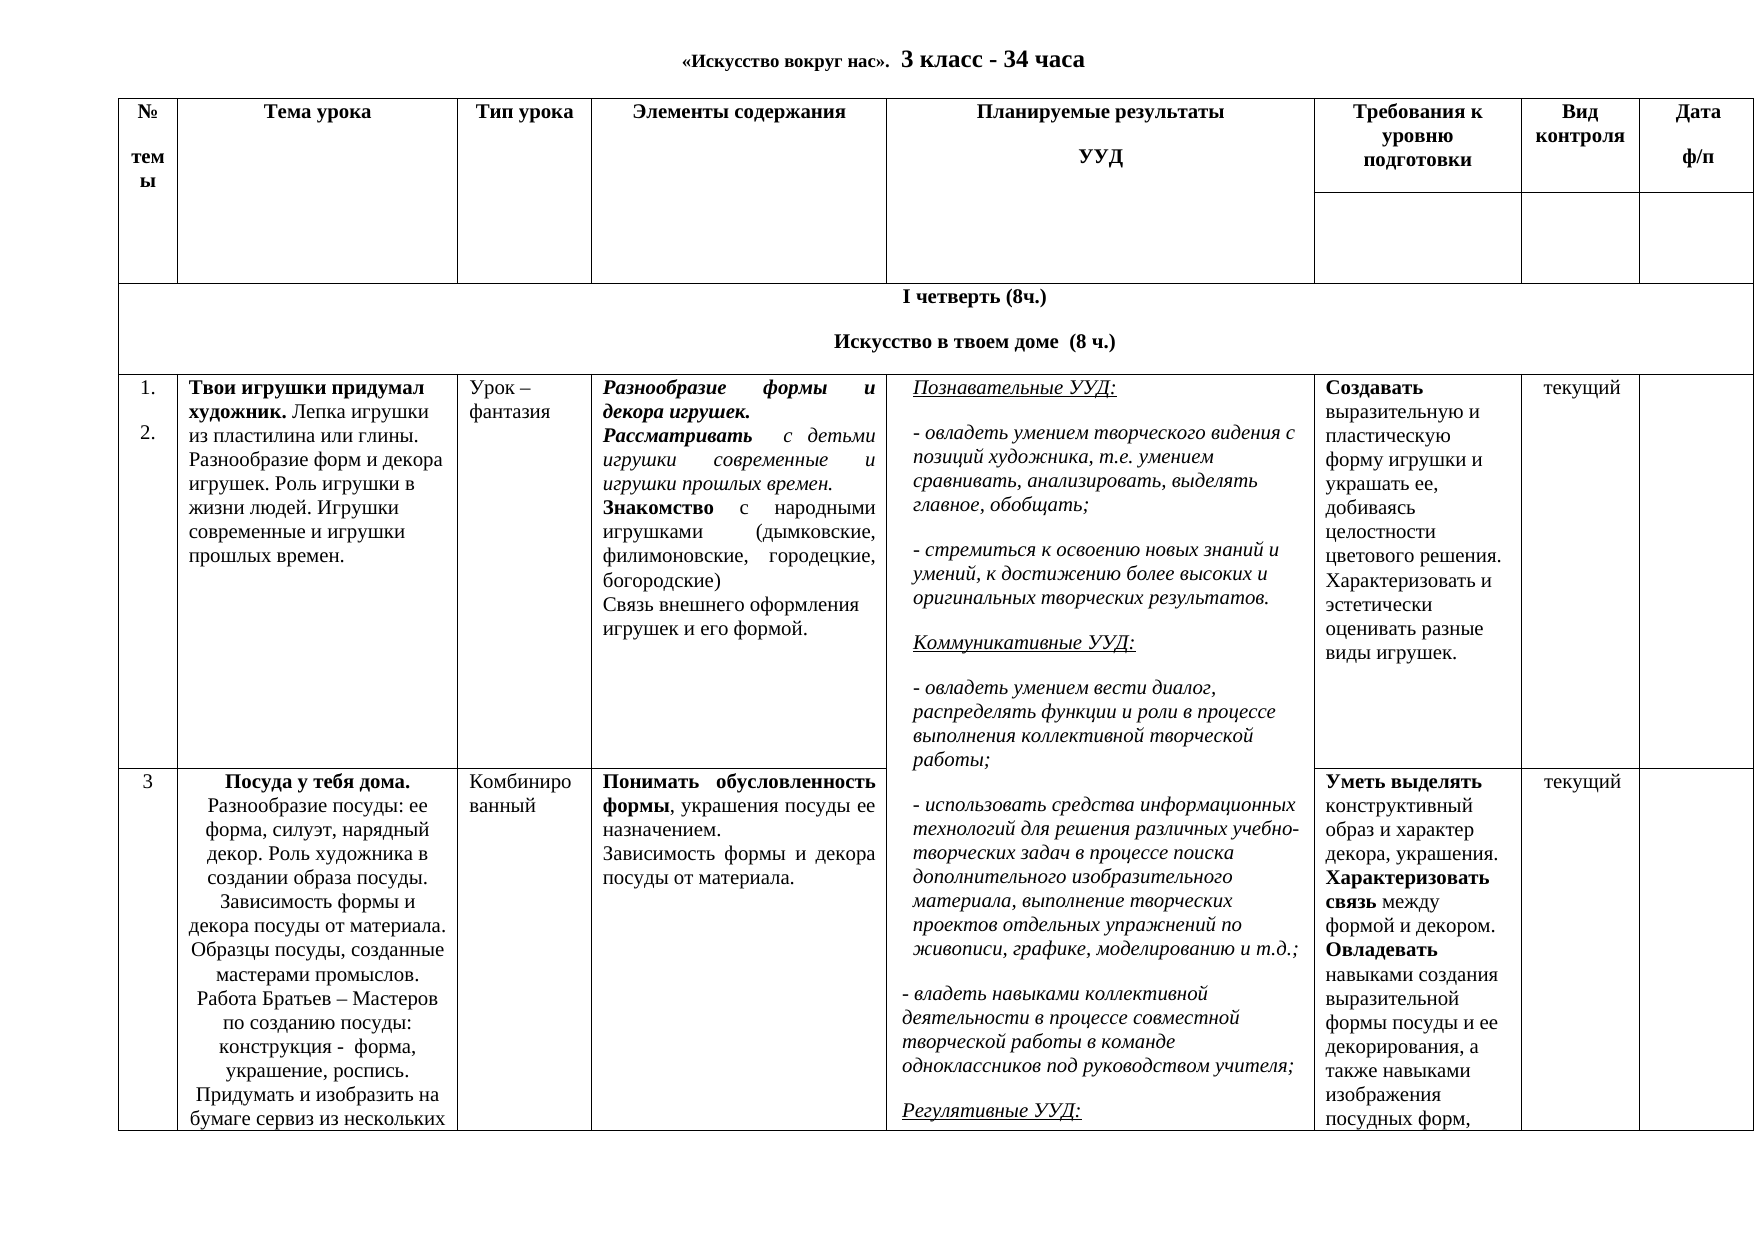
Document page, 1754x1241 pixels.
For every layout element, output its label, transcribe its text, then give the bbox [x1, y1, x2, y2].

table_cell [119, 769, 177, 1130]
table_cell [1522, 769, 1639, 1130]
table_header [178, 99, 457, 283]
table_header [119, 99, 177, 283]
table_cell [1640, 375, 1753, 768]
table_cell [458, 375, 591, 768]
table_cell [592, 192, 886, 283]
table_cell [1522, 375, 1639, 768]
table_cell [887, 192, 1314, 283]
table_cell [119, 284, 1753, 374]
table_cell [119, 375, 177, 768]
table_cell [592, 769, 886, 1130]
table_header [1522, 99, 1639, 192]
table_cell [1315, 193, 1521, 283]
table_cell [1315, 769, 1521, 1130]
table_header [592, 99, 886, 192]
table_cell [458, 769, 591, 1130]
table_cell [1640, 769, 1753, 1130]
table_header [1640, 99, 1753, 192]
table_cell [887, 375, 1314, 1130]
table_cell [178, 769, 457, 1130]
text «Искусство вокруг нас». 3 класс - 34 часа [118, 44, 1636, 73]
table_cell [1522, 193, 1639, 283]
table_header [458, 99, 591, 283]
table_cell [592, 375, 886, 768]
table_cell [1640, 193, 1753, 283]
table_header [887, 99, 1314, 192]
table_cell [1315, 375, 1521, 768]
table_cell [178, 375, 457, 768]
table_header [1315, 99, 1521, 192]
